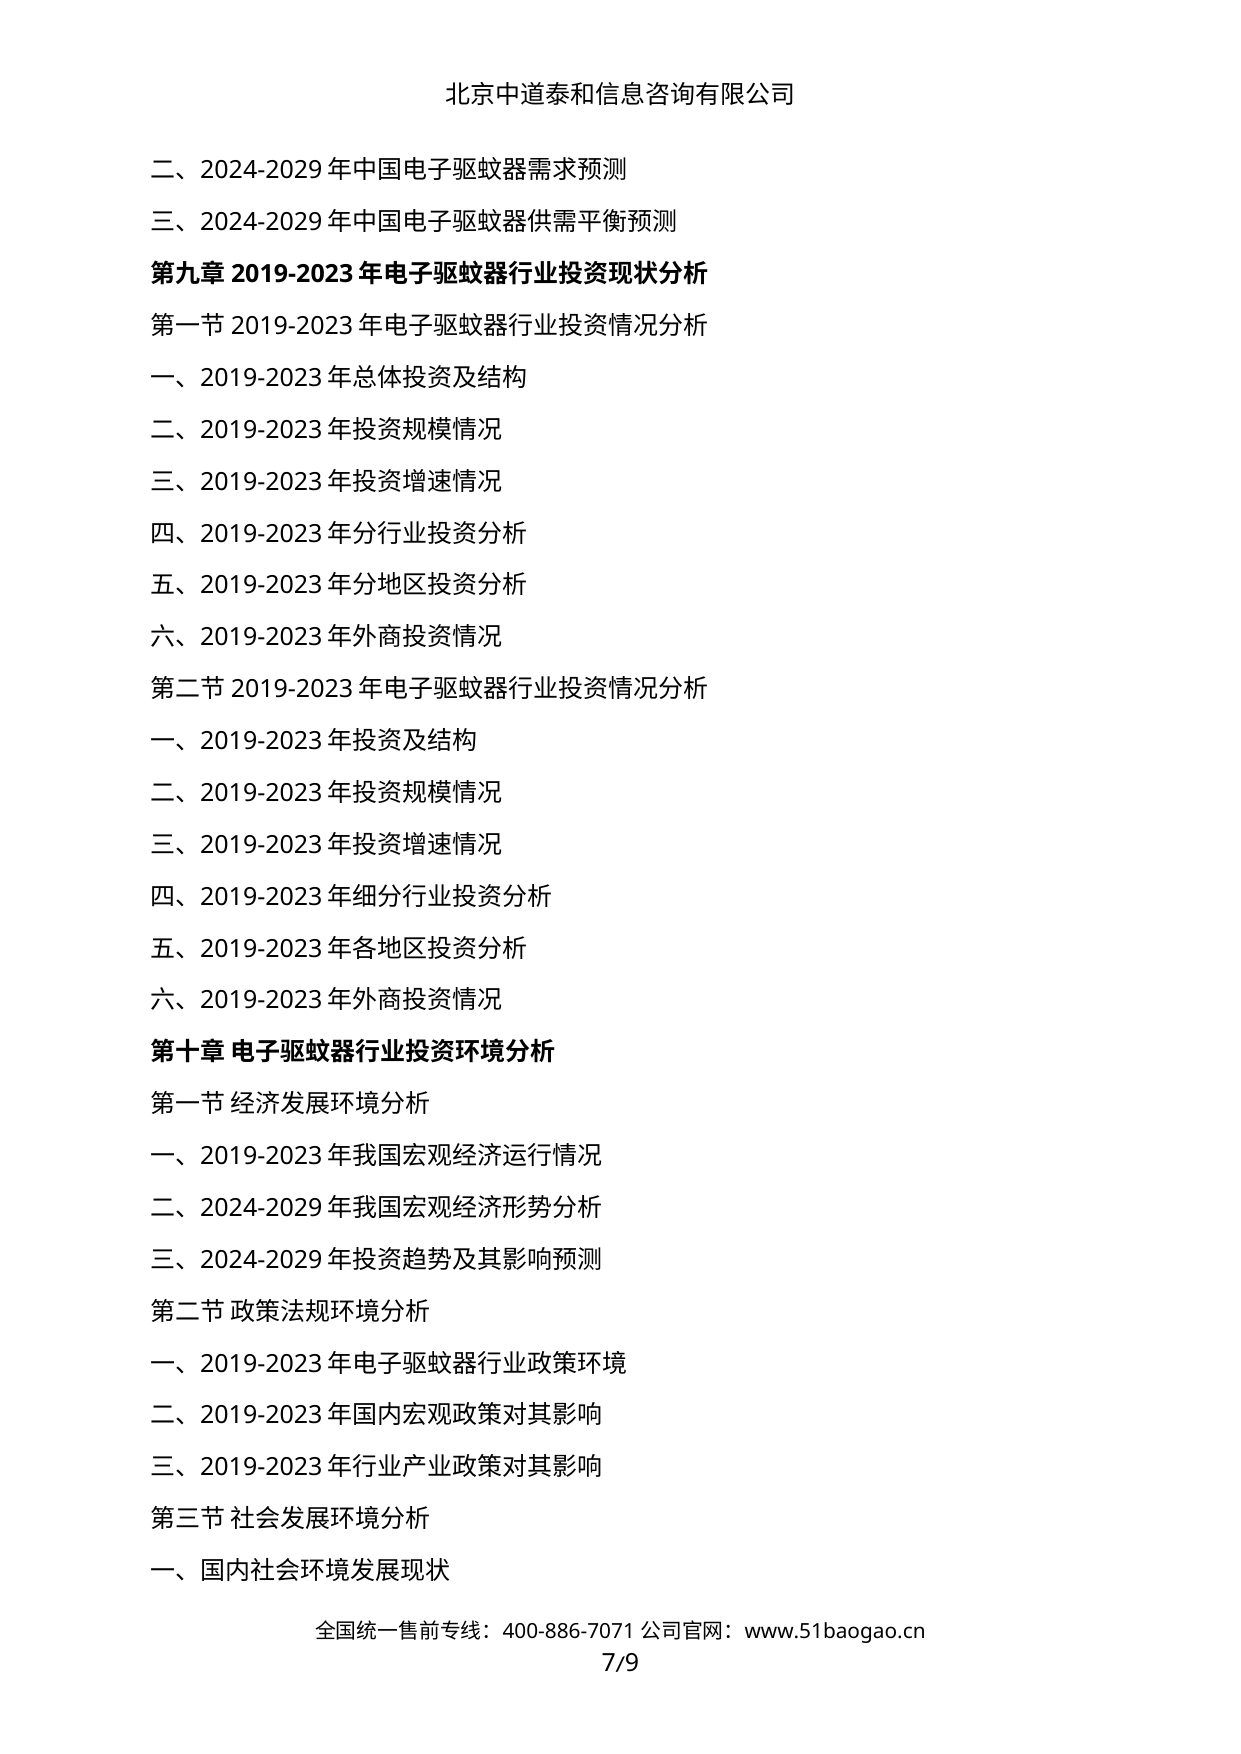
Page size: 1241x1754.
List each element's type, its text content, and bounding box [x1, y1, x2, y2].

text 五、2019-2023年各地区投资分析 [150, 928, 1090, 964]
text 四、2019-2023年细分行业投资分析 [150, 876, 1090, 912]
text 六、2019-2023年外商投资情况 [150, 980, 1090, 1016]
text 二、2024-2029年我国宏观经济形势分析 [150, 1187, 1090, 1224]
text 四、2019-2023年分行业投资分析 [150, 513, 1090, 549]
text 五、2019-2023年分地区投资分析 [150, 565, 1090, 601]
text 一、国内社会环境发展现状 [150, 1551, 1090, 1587]
text 二、2019-2023年投资规模情况 [150, 772, 1090, 809]
text 第一节 经济发展环境分析 [150, 1084, 1090, 1120]
text 第十章 电子驱蚊器行业投资环境分析 [150, 1032, 1090, 1068]
text 三、2019-2023年行业产业政策对其影响 [150, 1447, 1090, 1483]
text 一、2019-2023年电子驱蚊器行业政策环境 [150, 1343, 1090, 1379]
text 第三节 社会发展环境分析 [150, 1499, 1090, 1535]
text 一、2019-2023年投资及结构 [150, 721, 1090, 757]
text 二、2019-2023年投资规模情况 [150, 409, 1090, 446]
text 三、2024-2029年中国电子驱蚊器供需平衡预测 [150, 202, 1090, 238]
text 二、2024-2029年中国电子驱蚊器需求预测 [150, 150, 1090, 186]
text 六、2019-2023年外商投资情况 [150, 617, 1090, 653]
text 二、2019-2023年国内宏观政策对其影响 [150, 1395, 1090, 1431]
text 三、2019-2023年投资增速情况 [150, 461, 1090, 497]
text 三、2024-2029年投资趋势及其影响预测 [150, 1239, 1090, 1276]
text 一、2019-2023年我国宏观经济运行情况 [150, 1136, 1090, 1172]
text 一、2019-2023年总体投资及结构 [150, 357, 1090, 394]
text 第九章 2019-2023年电子驱蚊器行业投资现状分析 [150, 254, 1090, 290]
text 第二节 2019-2023年电子驱蚊器行业投资情况分析 [150, 669, 1090, 705]
text 第一节 2019-2023年电子驱蚊器行业投资情况分析 [150, 306, 1090, 342]
text 第二节 政策法规环境分析 [150, 1291, 1090, 1327]
text 三、2019-2023年投资增速情况 [150, 824, 1090, 861]
